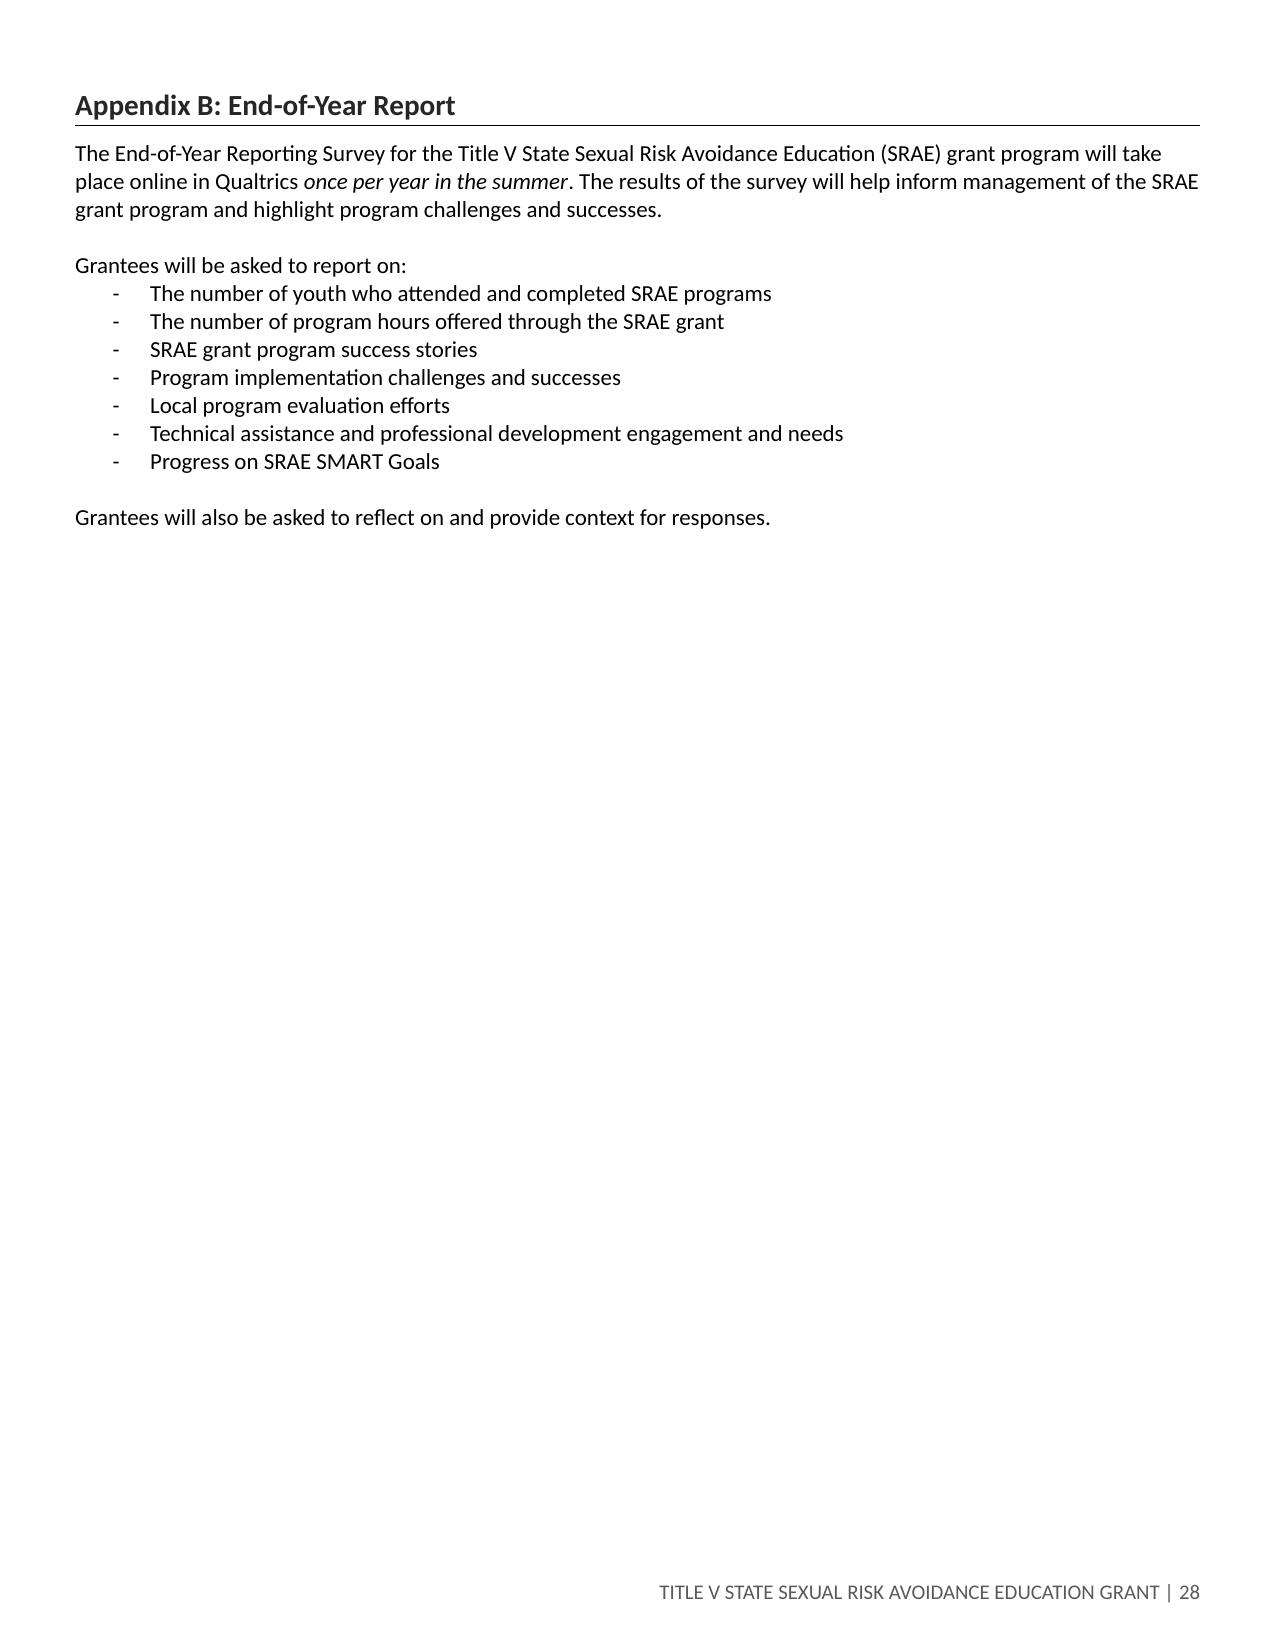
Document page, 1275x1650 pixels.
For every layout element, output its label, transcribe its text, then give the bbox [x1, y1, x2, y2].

text Grantees will be asked to report on: [75, 251, 1200, 279]
list Progress on SRAE SMART Goals [112, 447, 1200, 475]
list The number of program hours offered through the SRAE grant [112, 307, 1200, 335]
list Program implementation challenges and successes [112, 363, 1200, 391]
list The number of youth who attended and completed SRAE programs [112, 279, 1200, 307]
list Technical assistance and professional development engagement and needs [112, 419, 1200, 447]
subtitle Appendix B: End-of-Year Report [75, 87, 1200, 125]
text Grantees will also be asked to reflect on and provide context for responses. [75, 503, 1200, 531]
list Local program evaluation efforts [112, 391, 1200, 419]
list SRAE grant program success stories [112, 335, 1200, 363]
text The End-of-Year Reporting Survey for the Title V State Sexual Risk Avoidance Education (SRAE) grant program will take place online in Qualtrics once per year in the summer. The results of the survey will help inform management of the SRAE grant program and highlight program challenges and successes. [75, 139, 1200, 223]
